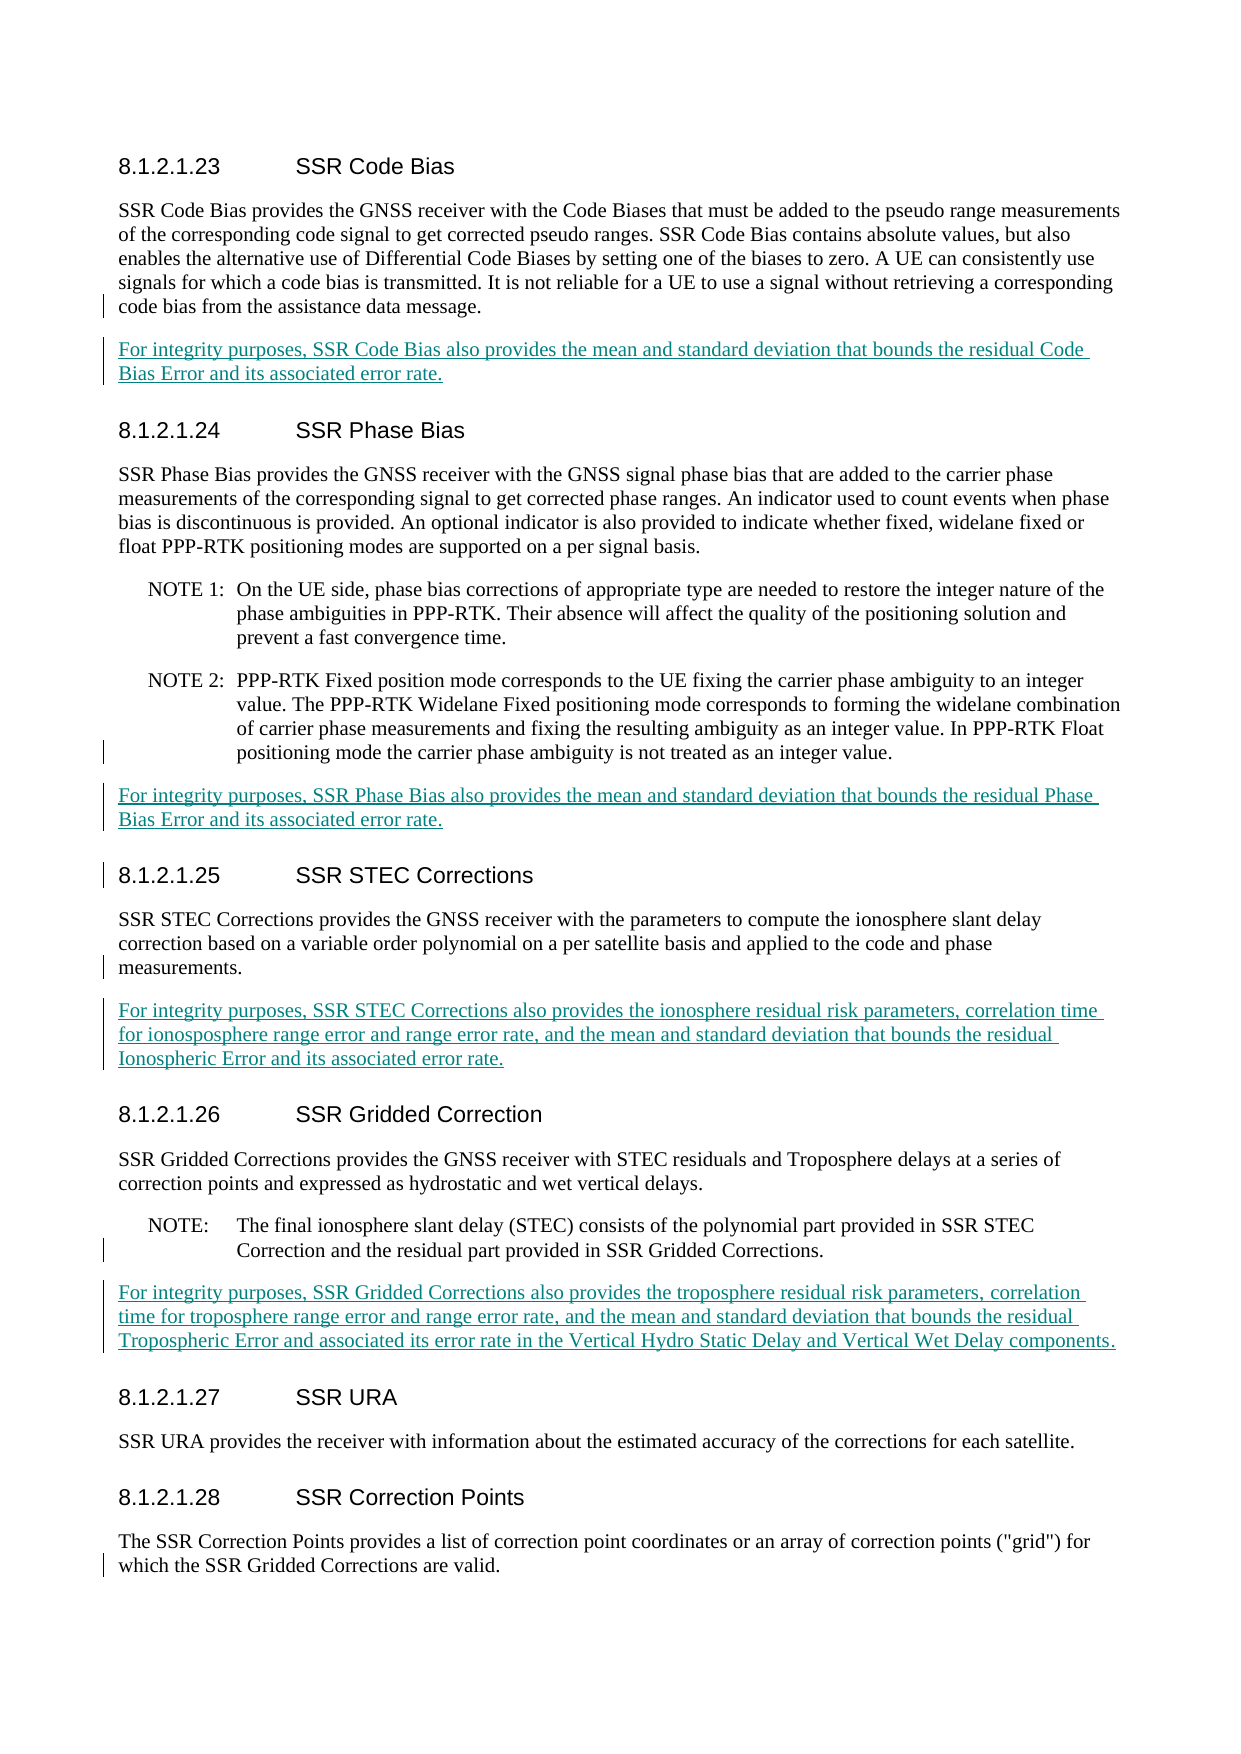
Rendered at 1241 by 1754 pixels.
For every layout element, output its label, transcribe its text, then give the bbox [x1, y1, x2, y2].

text SSR Code Bias provides the GNSS receiver with the Code Biases that must be added to the pseudo range measurements of the corresponding code signal to get corrected pseudo ranges. SSR Code Bias contains absolute values, but also enables the alternative use of Differential Code Biases by setting one of the biases to zero. A UE can consistently use signals for which a code bias is transmitted. It is not reliable for a UE to use a signal without retrieving a corresponding code bias from the assistance data message. [118, 198, 1122, 318]
text The SSR Correction Points provides a list of correction point coordinates or an array of correction points ("grid") for which the SSR Gridded Corrections are valid. [118, 1529, 1122, 1577]
text NOTE 1: On the UE side, phase bias corrections of appropriate type are needed to restore the integer nature of the phase ambiguities in PPP-RTK. Their absence will affect the quality of the positioning solution and prevent a fast convergence time. [148, 577, 1122, 649]
text NOTE: The final ionosphere slant delay (STEC) consists of the polynomial part provided in SSR STEC Correction and the residual part provided in SSR Gridded Corrections. [148, 1213, 1122, 1262]
text SSR STEC Corrections provides the GNSS receiver with the parameters to compute the ionosphere slant delay correction based on a variable order polynomial on a per satellite basis and applied to the code and phase measurements. [118, 907, 1122, 979]
text NOTE 2: PPP-RTK Fixed position mode corresponds to the UE fixing the carrier phase ambiguity to an integer value. The PPP-RTK Widelane Fixed positioning mode corresponds to forming the widelane combination of carrier phase measurements and fixing the resulting ambiguity as an integer value. In PPP-RTK Float positioning mode the carrier phase ambiguity is not treated as an integer value. [148, 668, 1122, 764]
text SSR Phase Bias provides the GNSS receiver with the GNSS signal phase bias that are added to the carrier phase measurements of the corresponding signal to get corrected phase ranges. An indicator used to count events when phase bias is discontinuous is provided. An optional indicator is also provided to indicate whether fixed, widelane fixed or float PPP-RTK positioning modes are supported on a per signal basis. [118, 462, 1122, 558]
text SSR Gridded Corrections provides the GNSS receiver with STEC residuals and Troposphere delays at a series of correction points and expressed as hydrostatic and wet vertical delays. [118, 1147, 1122, 1195]
text 8.1.2.1.26 SSR Gridded Correction [118, 1101, 1122, 1128]
text 8.1.2.1.27 SSR URA [118, 1384, 1122, 1410]
text 8.1.2.1.24 SSR Phase Bias [118, 417, 1122, 443]
text 8.1.2.1.25 SSR STEC Corrections [118, 862, 1122, 888]
text 8.1.2.1.23 SSR Code Bias [118, 153, 1122, 179]
text SSR URA provides the receiver with information about the estimated accuracy of the corrections for each satellite. [118, 1429, 1122, 1453]
text 8.1.2.1.28 SSR Correction Points [118, 1484, 1122, 1511]
